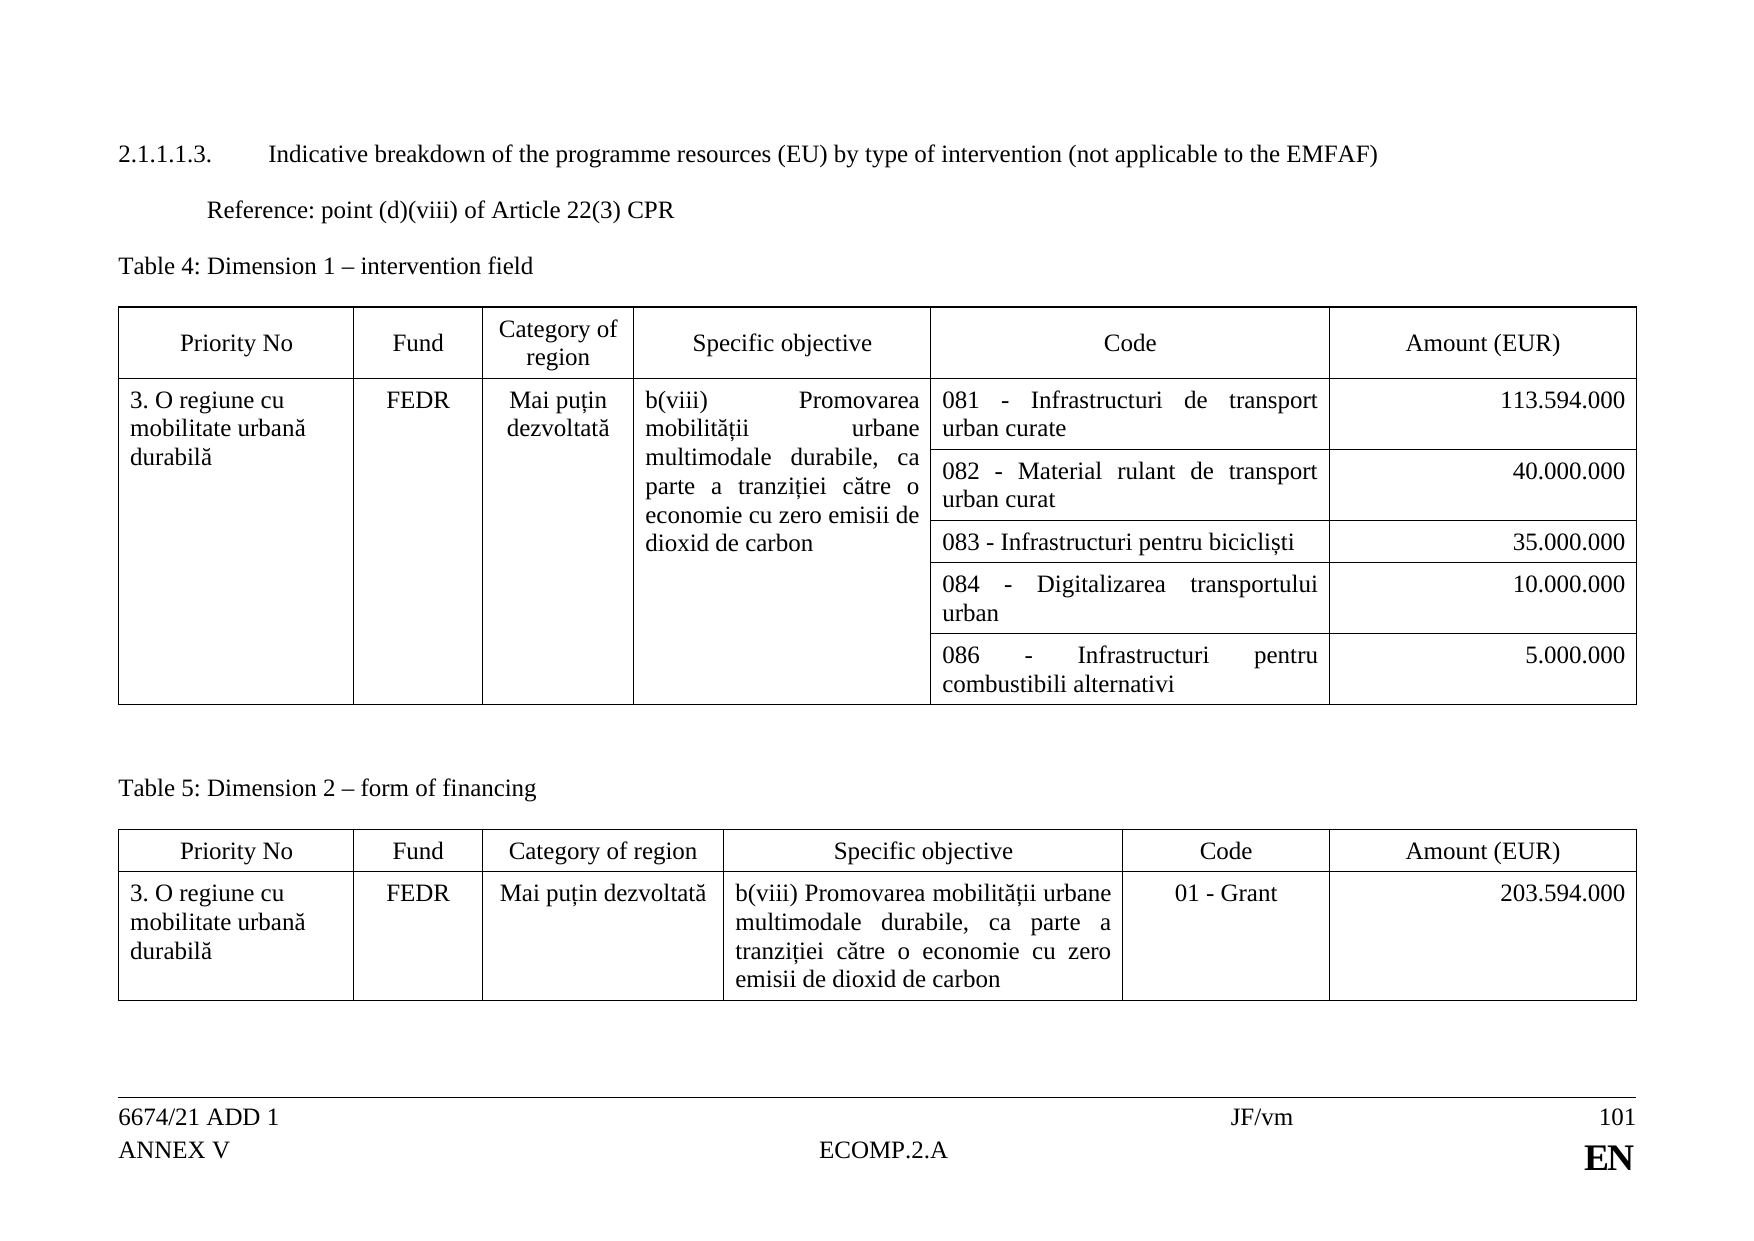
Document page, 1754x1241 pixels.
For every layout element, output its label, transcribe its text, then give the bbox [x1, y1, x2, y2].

table_header Code [931, 308, 1329, 377]
table_cell FEDR [354, 379, 482, 704]
table_cell 113.594.000 [1330, 379, 1636, 448]
table_header Specific objective [724, 830, 1122, 871]
text Table 4: Dimension 1 – intervention field [118, 251, 1636, 279]
table_cell b(viii) Promovarea mobilității urbane multimodale durabile, ca parte a tranziției către o economie cu zero emisii de dioxid de carbon [634, 379, 930, 704]
table_header Amount (EUR) [1330, 830, 1636, 871]
table_cell b(viii) Promovarea mobilității urbane multimodale durabile, ca parte a tranziției către o economie cu zero emisii de dioxid de carbon [724, 872, 1122, 999]
text Reference: point (d)(viii) of Article 22(3) CPR [207, 195, 1636, 224]
table_header Amount (EUR) [1330, 308, 1636, 377]
table_cell Mai puțin dezvoltată [483, 379, 633, 704]
table_cell 01 - Grant [1123, 872, 1329, 999]
table_cell 082 - Material rulant de transport urban curat [931, 450, 1329, 519]
table_header Priority No [119, 308, 353, 377]
table_header Priority No [119, 830, 353, 871]
table_header Fund [354, 830, 482, 871]
table_cell 10.000.000 [1330, 563, 1636, 633]
table_cell 203.594.000 [1330, 872, 1636, 999]
table_cell 084 - Digitalizarea transportului urban [931, 563, 1329, 633]
table_cell 083 - Infrastructuri pentru bicicliști [931, 521, 1329, 562]
table_header Category of region [483, 830, 723, 871]
table_cell 081 - Infrastructuri de transport urban curate [931, 379, 1329, 448]
table_header Category of region [483, 308, 633, 377]
table_cell 086 - Infrastructuri pentru combustibili alternativi [931, 634, 1329, 704]
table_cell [119, 872, 353, 999]
table_header Code [1123, 830, 1329, 871]
table_cell FEDR [354, 872, 482, 999]
text Table 5: Dimension 2 – form of financing [118, 773, 1636, 802]
table_cell Mai puțin dezvoltată [483, 872, 723, 999]
table_cell 5.000.000 [1330, 634, 1636, 704]
table_header Fund [354, 308, 482, 377]
table_header Specific objective [634, 308, 930, 377]
table_cell 35.000.000 [1330, 521, 1636, 562]
table_cell 3. O regiune cu mobilitate urbană durabilă [119, 379, 353, 704]
table_cell 40.000.000 [1330, 450, 1636, 519]
text 2.1.1.1.3. Indicative breakdown of the programme resources (EU) by type of intervention (not applicable to the EMFAF) [118, 139, 1636, 168]
